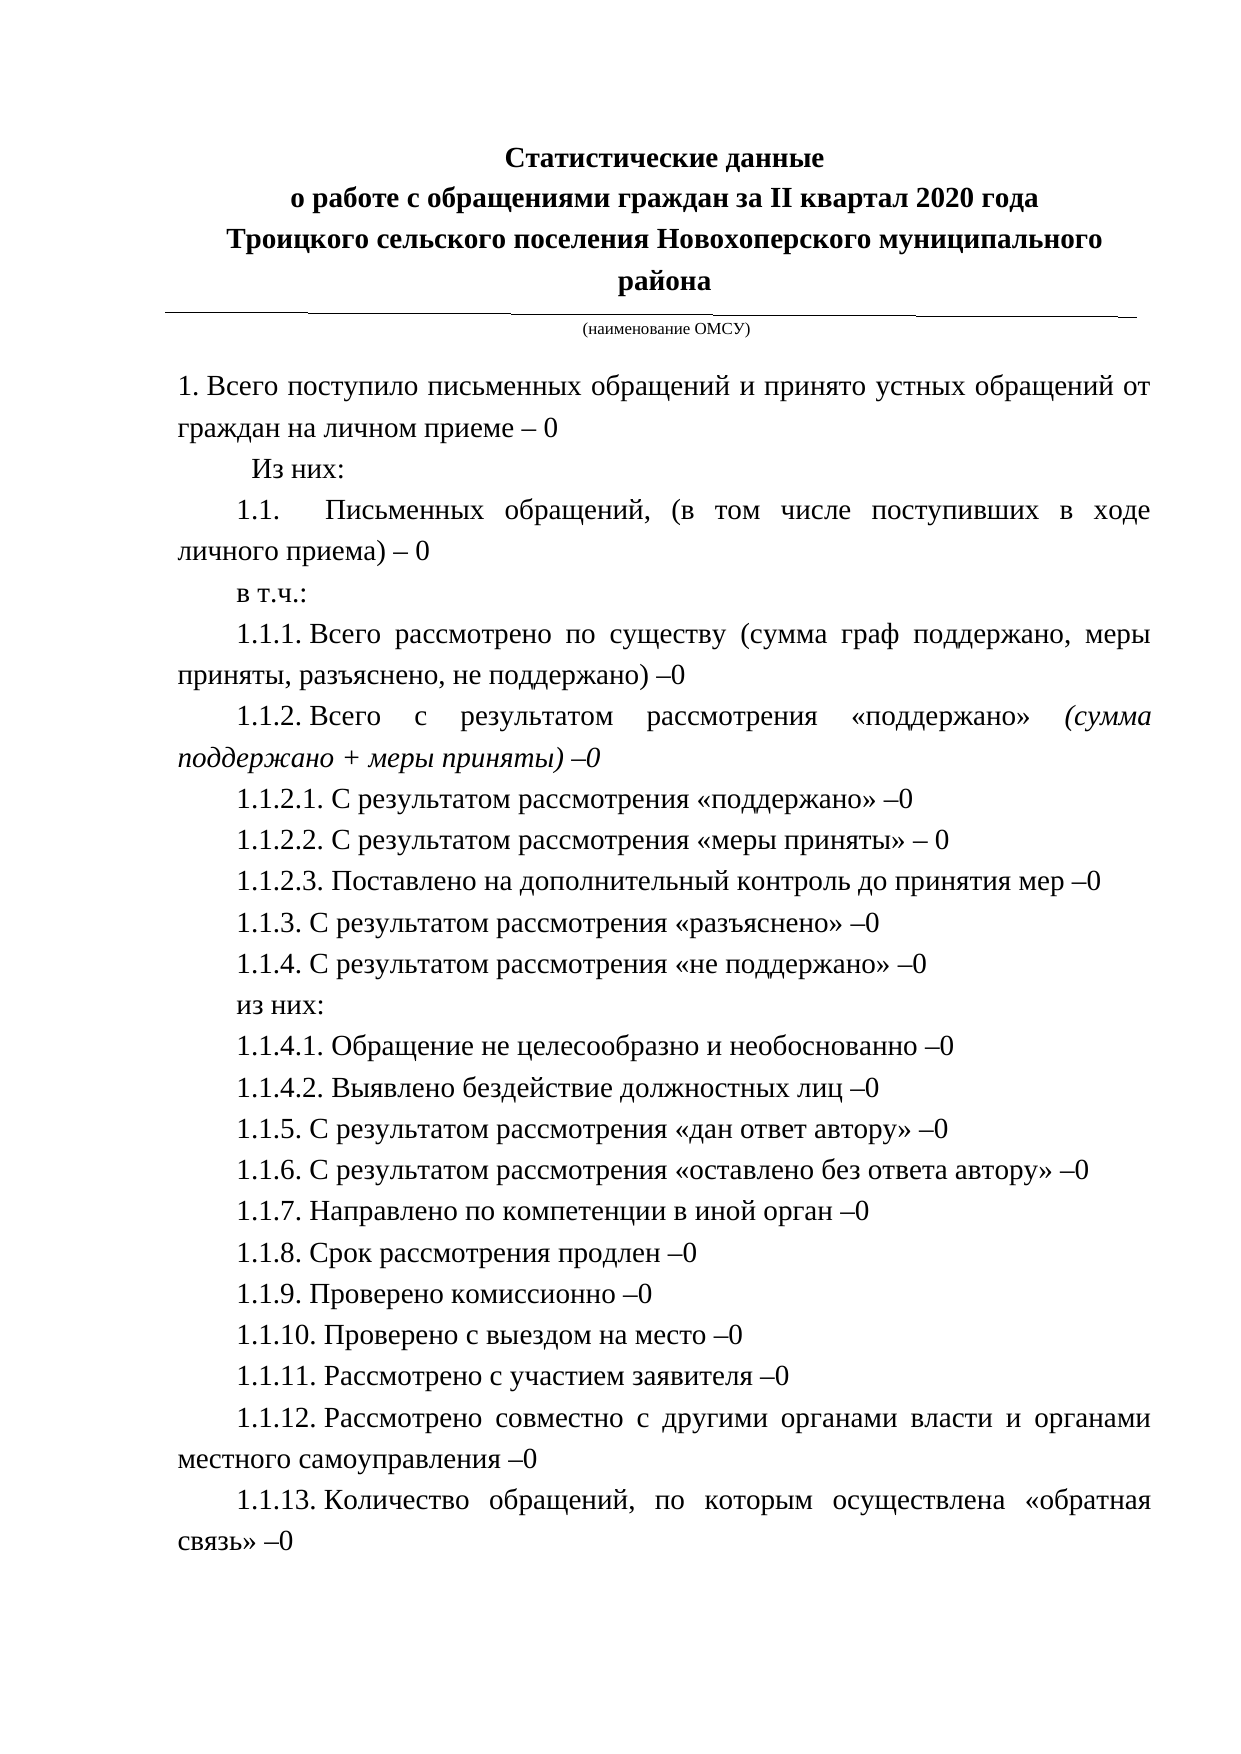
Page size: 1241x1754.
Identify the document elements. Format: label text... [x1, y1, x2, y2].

text 1.1.2.3. Поставлено на дополнительный контроль до принятия мер –0 [177, 863, 1152, 897]
text 1.1.2.2. С результатом рассмотрения «меры приняты» – 0 [177, 822, 1152, 856]
text 1.1.12. Рассмотрено совместно с другими органами власти и органами местного самоуправления –0 [177, 1400, 1152, 1474]
text 1.1.2.1. С результатом рассмотрения «поддержано» –0 [177, 781, 1152, 814]
text 1.1.13. Количество обращений, по которым осуществлена «обратная связь» –0 [177, 1482, 1152, 1557]
text 1.1.5. С результатом рассмотрения «дан ответ автору» –0 [177, 1111, 1152, 1144]
text 1.1.3. С результатом рассмотрения «разъяснено» –0 [177, 905, 1152, 938]
text (наименование ОМСУ) [177, 304, 1152, 338]
text 1.1.1. Всего рассмотрено по существу (сумма граф поддержано, меры приняты, разъяснено, не поддержано) –0 [177, 616, 1152, 691]
text 1.1.10. Проверено с выездом на место –0 [177, 1317, 1152, 1351]
text из них: [177, 987, 1152, 1021]
text 1.1.9. Проверено комиссионно –0 [177, 1276, 1152, 1309]
text 1.1.11. Рассмотрено с участием заявителя –0 [177, 1358, 1152, 1392]
text в т.ч.: [177, 575, 1152, 608]
text 1.1.8. Срок рассмотрения продлен –0 [177, 1235, 1152, 1268]
text 1.1.4.1. Обращение не целесообразно и необоснованно –0 [177, 1028, 1152, 1062]
text 1.1.4. С результатом рассмотрения «не поддержано» –0 [177, 946, 1152, 979]
text о работе с обращениями граждан за II квартал 2020 года [177, 180, 1152, 214]
text 1. Всего поступило письменных обращений и принято устных обращений от граждан на личном приеме – 0 [177, 368, 1152, 443]
text 1.1.2. Всего с результатом рассмотрения «поддержано» (сумма поддержано + меры приняты) –0 [177, 698, 1152, 773]
text Статистические данные [177, 140, 1152, 173]
text 1.1.6. С результатом рассмотрения «оставлено без ответа автору» –0 [177, 1152, 1152, 1186]
text 1.1.7. Направлено по компетенции в иной орган –0 [177, 1193, 1152, 1227]
text Из них: [177, 451, 1152, 484]
text 1.1.4.2. Выявлено бездействие должностных лиц –0 [177, 1070, 1152, 1103]
list Письменных обращений, (в том числе поступивших в ходе личного приема) – 0 [177, 492, 1152, 567]
text Троицкого сельского поселения Новохоперского муниципального района [177, 221, 1152, 296]
